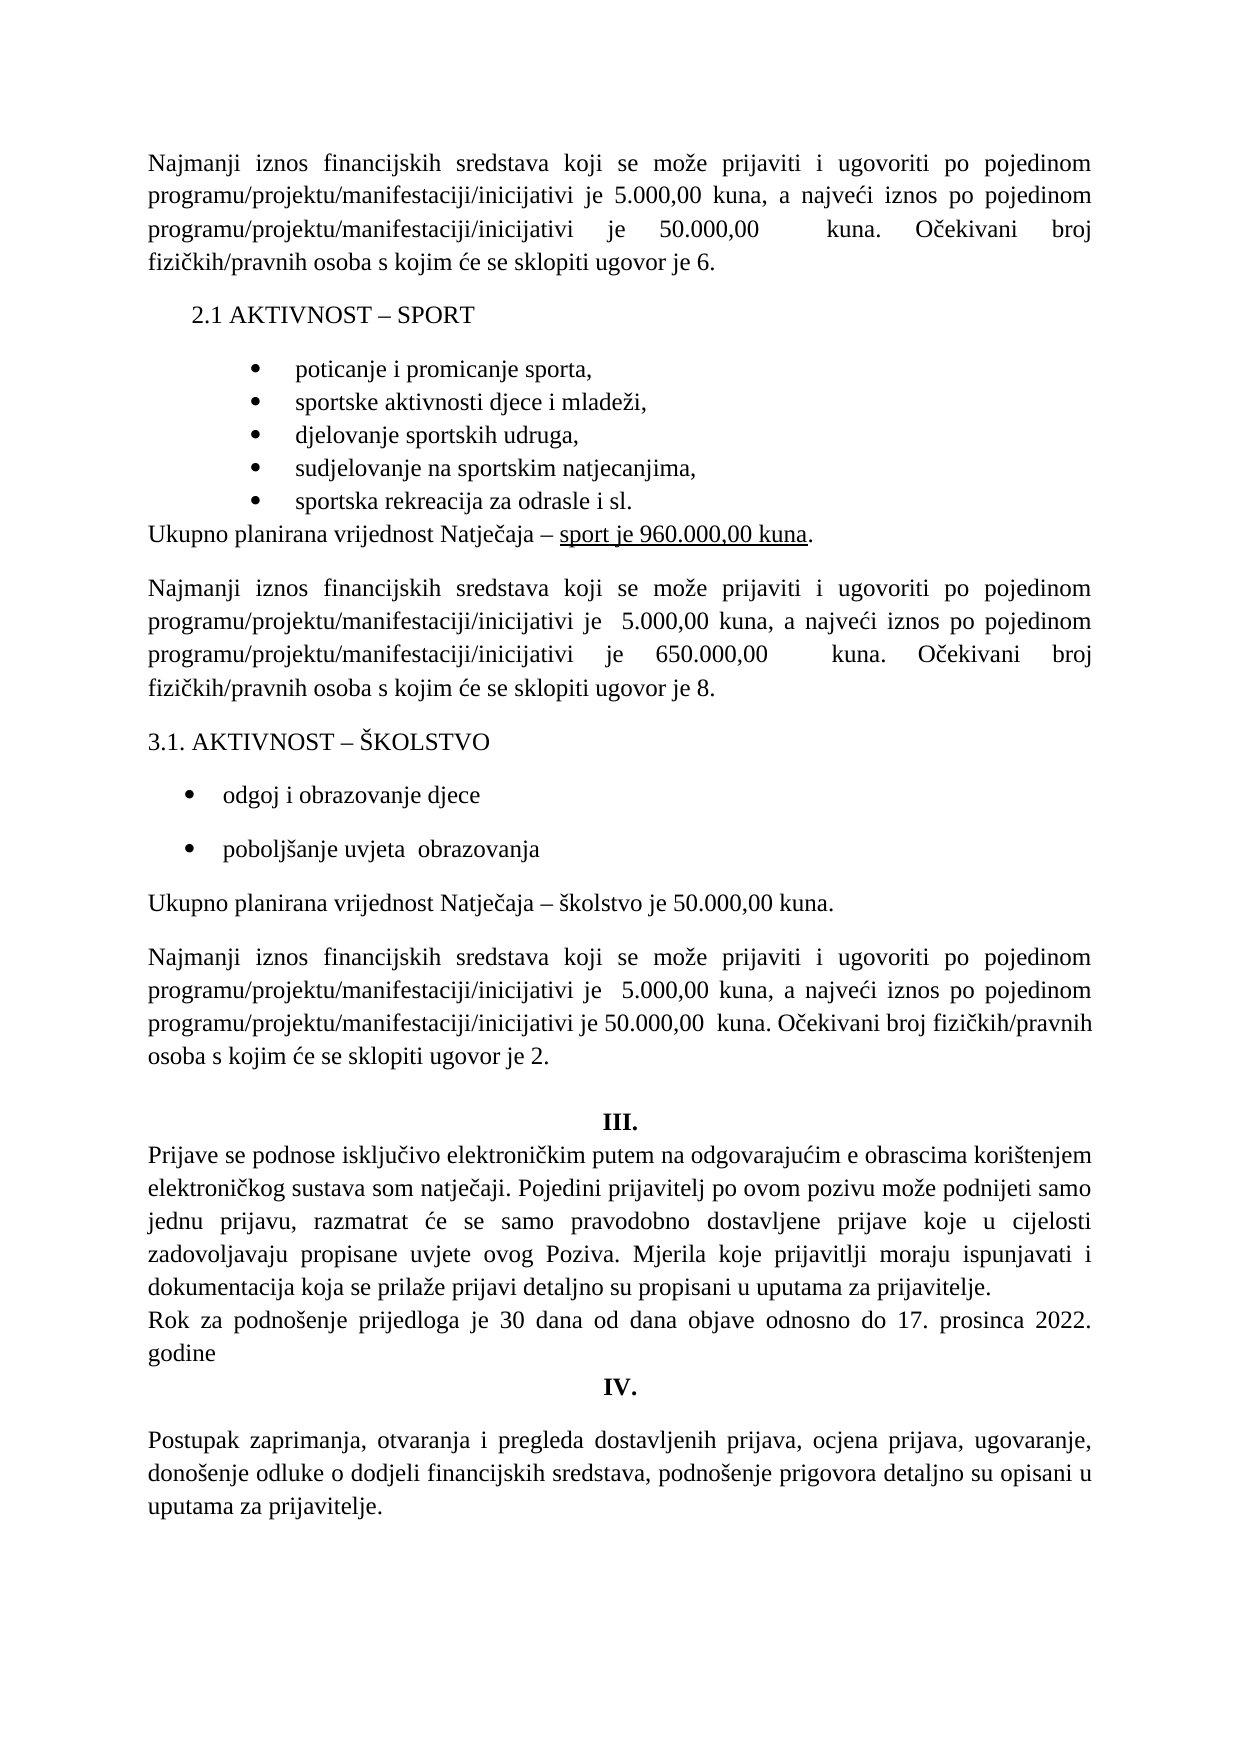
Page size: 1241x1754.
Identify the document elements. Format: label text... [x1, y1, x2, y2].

text 2.1 AKTIVNOST – SPORT [148, 301, 1093, 329]
list djelovanje sportskih udruga, [251, 420, 1093, 449]
list sportske aktivnosti djece i mladeži, [251, 387, 1093, 416]
list Prijave se podnose isključivo elektroničkim putem na odgovarajućim e obrascima korištenjem elektroničkog sustava som natječaji. Pojedini prijavitelj po ovom pozivu može podnijeti samo jednu prijavu, razmatrat će se samo pravodobno dostavljene prijave koje u cijelosti zadovoljavaju propisane uvjete ovog Poziva. Mjerila koje prijavitlji moraju ispunjavati i dokumentacija koja se prilaže prijavi detaljno su propisani u uputama za prijavitelje. [148, 1140, 1093, 1301]
text Ukupno planirana vrijednost Natječaja – školstvo je 50.000,00 kuna. [148, 888, 1093, 917]
list sudjelovanje na sportskim natjecanjima, [251, 453, 1093, 482]
list poboljšanje uvjeta obrazovanja [185, 834, 1093, 863]
list III. [148, 1107, 1093, 1136]
list poticanje i promicanje sporta, [251, 354, 1093, 383]
text Najmanji iznos financijskih sredstava koji se može prijaviti i ugovoriti po pojedinom programu/projektu/manifestaciji/inicijativi je 5.000,00 kuna, a najveći iznos po pojedinom programu/projektu/manifestaciji/inicijativi je 50.000,00 kuna. Očekivani broj fizičkih/pravnih osoba s kojim će se sklopiti ugovor je 6. [148, 148, 1093, 275]
text Najmanji iznos financijskih sredstava koji se može prijaviti i ugovoriti po pojedinom programu/projektu/manifestaciji/inicijativi je 5.000,00 kuna, a najveći iznos po pojedinom programu/projektu/manifestaciji/inicijativi je 650.000,00 kuna. Očekivani broj fizičkih/pravnih osoba s kojim će se sklopiti ugovor je 8. [148, 573, 1093, 701]
text 3.1. AKTIVNOST – ŠKOLSTVO [148, 727, 1093, 755]
list sportska rekreacija za odrasle i sl. [251, 486, 1093, 515]
list Najmanji iznos financijskih sredstava koji se može prijaviti i ugovoriti po pojedinom programu/projektu/manifestaciji/inicijativi je 5.000,00 kuna, a najveći iznos po pojedinom programu/projektu/manifestaciji/inicijativi je 50.000,00 kuna. Očekivani broj fizičkih/pravnih osoba s kojim će se sklopiti ugovor je 2. [148, 942, 1093, 1070]
text IV. [148, 1372, 1093, 1400]
list odgoj i obrazovanje djece [185, 780, 1093, 809]
list Rok za podnošenje prijedloga je 30 dana od dana objave odnosno do 17. prosinca 2022. godine [148, 1306, 1093, 1367]
text Ukupno planirana vrijednost Natječaja – sport je 960.000,00 kuna. [148, 519, 1093, 548]
text Postupak zaprimanja, otvaranja i pregleda dostavljenih prijava, ocjena prijava, ugovaranje, donošenje odluke o dodjeli financijskih sredstava, podnošenje prigovora detaljno su opisani u uputama za prijavitelje. [148, 1425, 1093, 1520]
